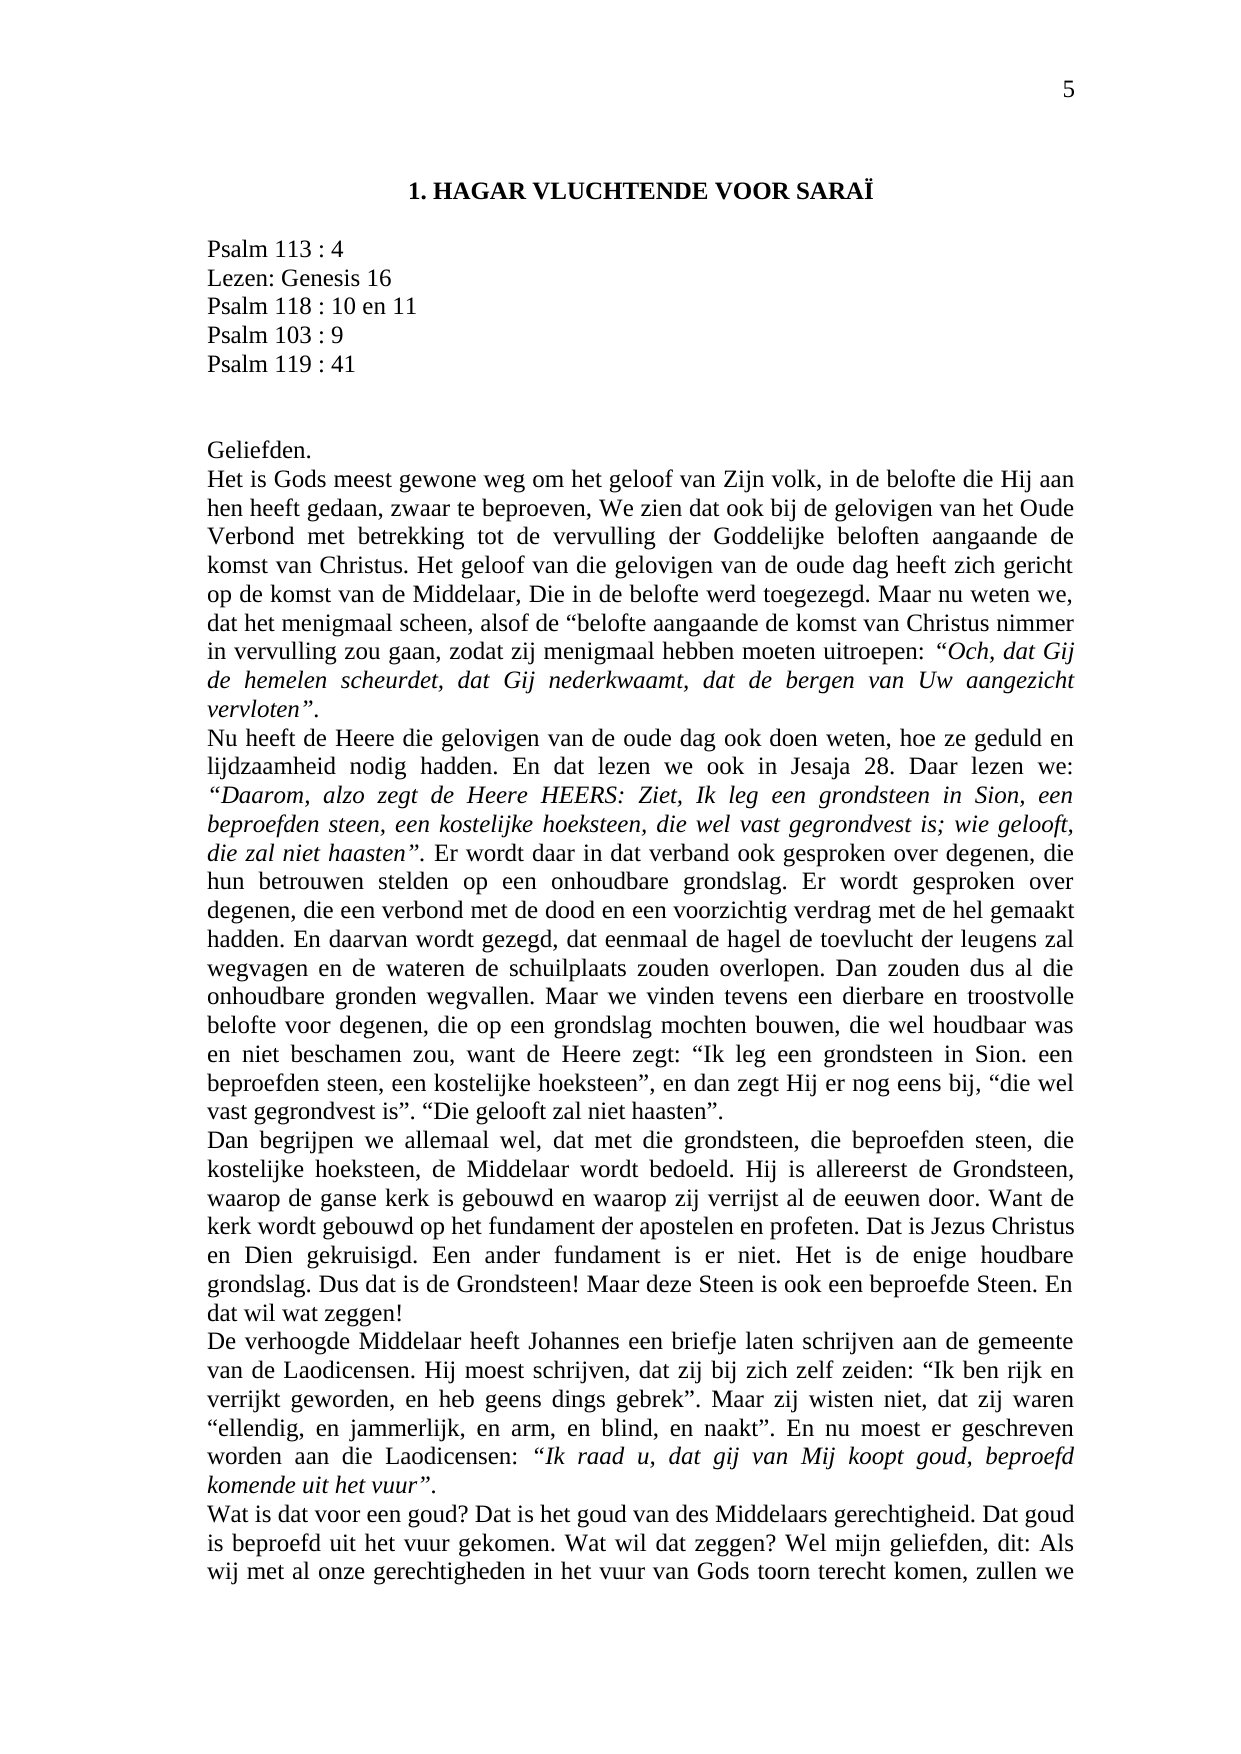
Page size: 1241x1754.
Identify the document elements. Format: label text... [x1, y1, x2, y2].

text Psalm 118 : 10 en 11 [207, 291, 1075, 320]
text Dan begrijpen we allemaal wel, dat met die grondsteen, die beproefden steen, die kostelijke hoeksteen, de Middelaar wordt bedoeld. Hij is allereerst de Grondsteen, waarop de ganse kerk is gebouwd en waarop zij verrijst al de eeuwen door. Want de kerk wordt gebouwd op het fundament der apostelen en profeten. Dat is Jezus Christus en Dien gekruisigd. Een ander fundament is er niet. Het is de enige houdbare grondslag. Dus dat is de Grondsteen! Maar deze Steen is ook een beproefde Steen. En dat wil wat zeggen! [207, 1125, 1075, 1326]
text 1. HAGAR VLUCHTENDE VOOR SARAÏ [207, 176, 1075, 205]
text De verhoogde Middelaar heeft Johannes een briefje laten schrijven aan de gemeente van de Laodicensen. Hij moest schrijven, dat zij bij zich zelf zeiden: “Ik ben rijk en verrijkt geworden, en heb geens dings gebrek”. Maar zij wisten niet, dat zij waren “ellendig, en jammerlijk, en arm, en blind, en naakt”. En nu moest er geschreven worden aan die Laodicensen: “Ik raad u, dat gij van Mij koopt goud, beproefd komende uit het vuur”. [207, 1326, 1075, 1499]
text Nu heeft de Heere die gelovigen van de oude dag ook doen weten, hoe ze geduld en lijdzaamheid nodig hadden. En dat lezen we ook in Jesaja 28. Daar lezen we: “Daarom, alzo zegt de Heere HEERS: Ziet, Ik leg een grondsteen in Sion, een beproefden steen, een kostelijke hoeksteen, die wel vast gegrondvest is; wie gelooft, die zal niet haasten”. Er wordt daar in dat verband ook gesproken over degenen, die hun betrouwen stelden op een onhoudbare grondslag. Er wordt gesproken over degenen, die een verbond met de dood en een voorzichtig verdrag met de hel gemaakt hadden. En daarvan wordt gezegd, dat eenmaal de hagel de toevlucht der leugens zal wegvagen en de wateren de schuilplaats zouden overlopen. Dan zouden dus al die onhoudbare gronden wegvallen. Maar we vinden tevens een dierbare en troostvolle belofte voor degenen, die op een grondslag mochten bouwen, die wel houdbaar was en niet beschamen zou, want de Heere zegt: “Ik leg een grondsteen in Sion. een beproefden steen, een kostelijke hoeksteen”, en dan zegt Hij er nog eens bij, “die wel vast gegrondvest is”. “Die gelooft zal niet haasten”. [207, 723, 1075, 1125]
text Psalm 119 : 41 [207, 349, 1075, 378]
text Psalm 103 : 9 [207, 320, 1075, 349]
text Geliefden. [207, 435, 1075, 464]
text Het is Gods meest gewone weg om het geloof van Zijn volk, in de belofte die Hij aan hen heeft gedaan, zwaar te beproeven, We zien dat ook bij de gelovigen van het Oude Verbond met betrekking tot de vervulling der Goddelijke beloften aangaande de komst van Christus. Het geloof van die gelovigen van de oude dag heeft zich gericht op de komst van de Middelaar, Die in de belofte werd toegezegd. Maar nu weten we, dat het menigmaal scheen, alsof de “belofte aangaande de komst van Christus nimmer in vervulling zou gaan, zodat zij menigmaal hebben moeten uitroepen: “Och, dat Gij de hemelen scheurdet, dat Gij nederkwaamt, dat de bergen van Uw aangezicht vervloten”. [207, 464, 1075, 723]
text Lezen: Genesis 16 [207, 263, 1075, 291]
text Psalm 113 : 4 [207, 234, 1075, 263]
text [207, 1499, 1075, 1585]
